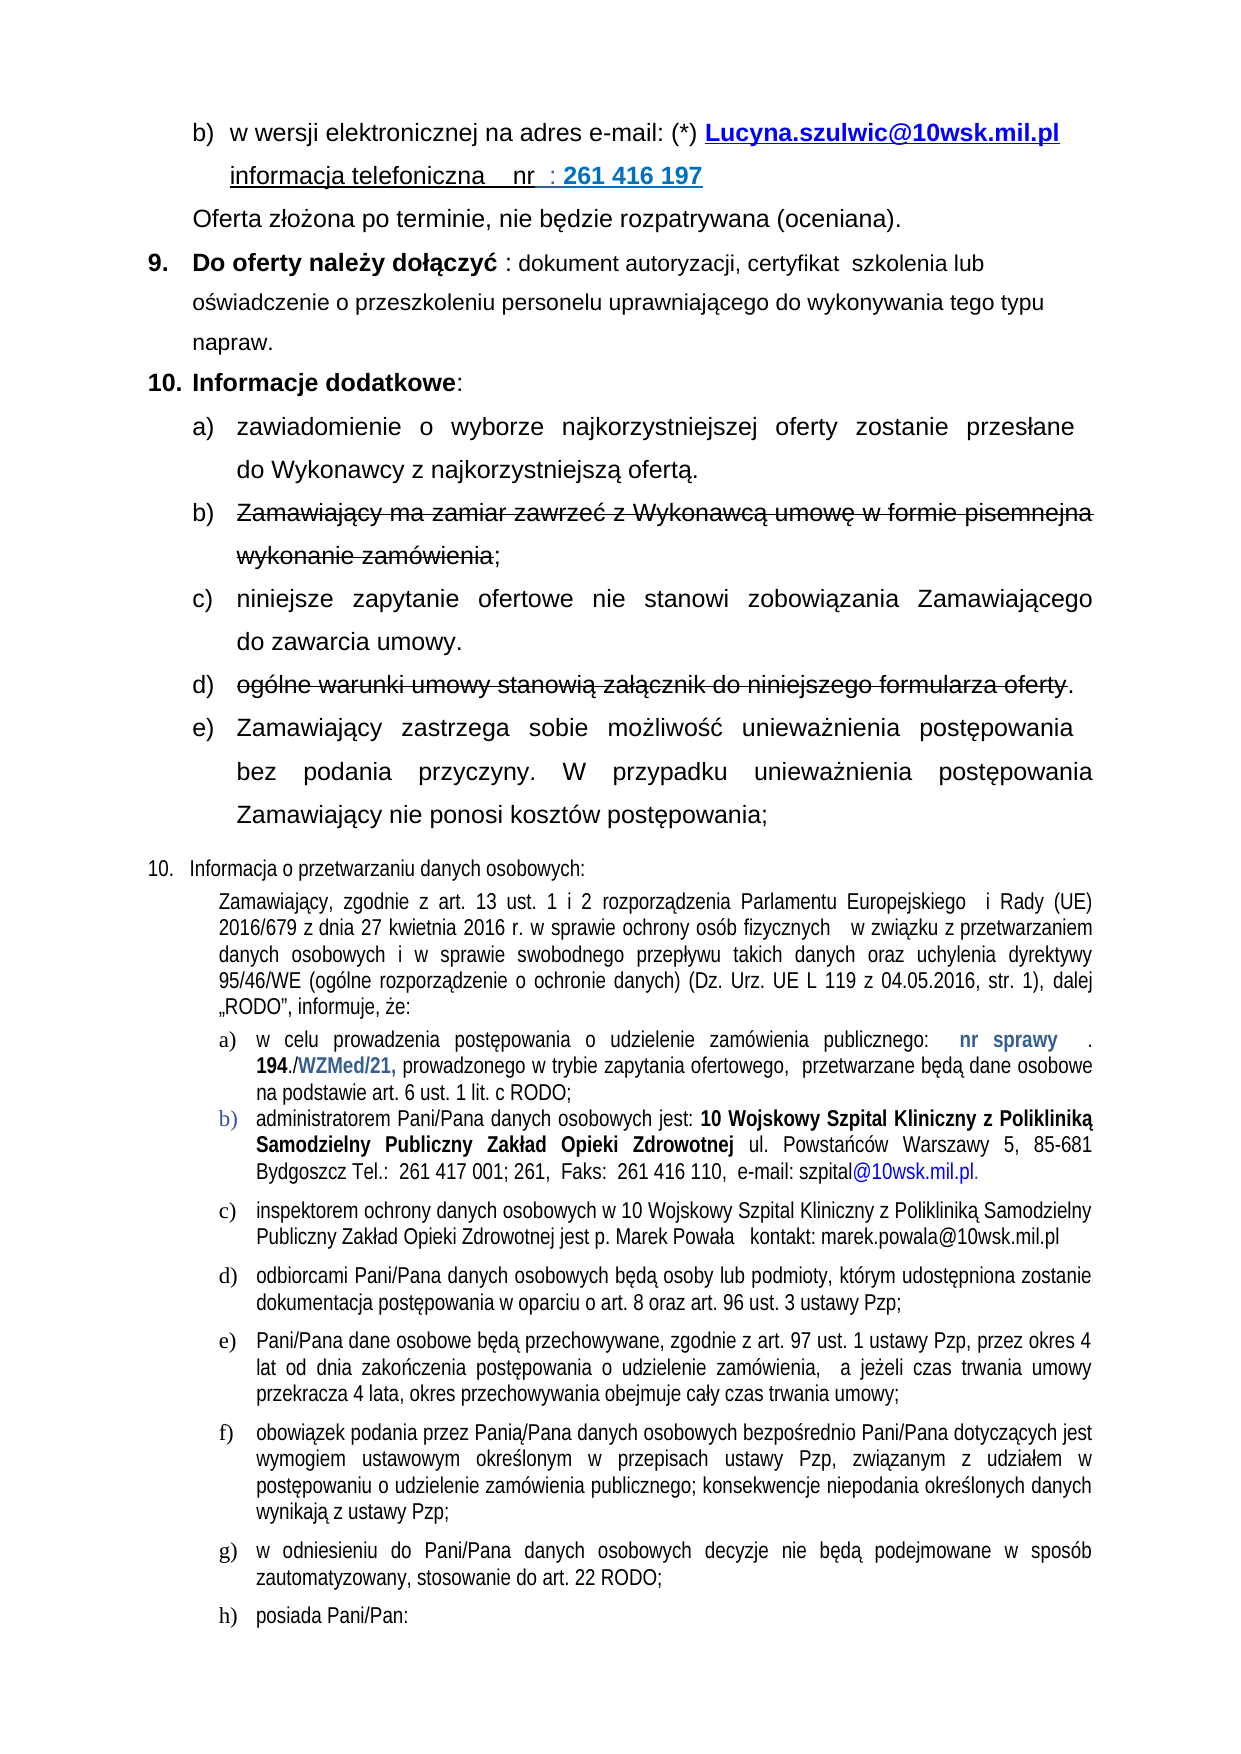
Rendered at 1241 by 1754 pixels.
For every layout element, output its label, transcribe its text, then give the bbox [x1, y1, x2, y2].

text Oferta złożona po terminie, nie będzie rozpatrywana (oceniana). [148, 204, 1094, 233]
list ogólne warunki umowy stanowią załącznik do niniejszego formularza oferty. [192, 670, 1094, 699]
list Informacje dodatkowe: [148, 368, 1094, 397]
list zawiadomienie o wyborze najkorzystniejszej oferty zostanie przesłane do Wykonawcy z najkorzystniejszą ofertą. [192, 411, 1094, 483]
list Zamawiający ma zamiar zawrzeć z Wykonawcą umowę w formie pisemnejna wykonanie zamówienia; [192, 498, 1094, 569]
list obowiązek podania przez Panią/Pana danych osobowych bezpośrednio Pani/Pana dotyczących jest wymogiem ustawowym określonym w przepisach ustawy Pzp, związanym z udziałem w postępowaniu o udzielenie zamówienia publicznego; konsekwencje niepodania określonych danych wynikają z ustawy Pzp; [218, 1419, 1092, 1524]
list w odniesieniu do Pani/Pana danych osobowych decyzje nie będą podejmowane w sposób zautomatyzowany, stosowanie do art. 22 RODO; [218, 1537, 1092, 1590]
list inspektorem ochrony danych osobowych w 10 Wojskowy Szpital Kliniczny z Polikliniką Samodzielny Publiczny Zakład Opieki Zdrowotnej jest p. Marek Powała kontakt: marek.powala@10wsk.mil.pl [218, 1197, 1092, 1249]
list w celu prowadzenia postępowania o udzielenie zamówienia publicznego: nr sprawy . 194./WZMed/21, prowadzonego w trybie zapytania ofertowego, przetwarzane będą dane osobowe na podstawie art. 6 ust. 1 lit. c RODO; [218, 1026, 1092, 1105]
list posiada Pani/Pan: [218, 1602, 1092, 1629]
text Zamawiający, zgodnie z art. 13 ust. 1 i 2 rozporządzenia Parlamentu Europejskiego i Rady (UE) 2016/679 z dnia 27 kwietnia 2016 r. w sprawie ochrony osób fizycznych w związku z przetwarzaniem danych osobowych i w sprawie swobodnego przepływu takich danych oraz uchylenia dyrektywy 95/46/WE (ogólne rozporządzenie o ochronie danych) (Dz. Urz. UE L 119 z 04.05.2016, str. 1), dalej „RODO”, informuje, że: [218, 888, 1092, 1019]
list Pani/Pana dane osobowe będą przechowywane, zgodnie z art. 97 ust. 1 ustawy Pzp, przez okres 4 lat od dnia zakończenia postępowania o udzielenie zamówienia, a jeżeli czas trwania umowy przekracza 4 lata, okres przechowywania obejmuje cały czas trwania umowy; [218, 1327, 1092, 1406]
list niniejsze zapytanie ofertowe nie stanowi zobowiązania Zamawiającego do zawarcia umowy. [192, 584, 1094, 656]
list Do oferty należy dołączyć : dokument autoryzacji, certyfikat szkolenia lub oświadczenie o przeszkoleniu personelu uprawniającego do wykonywania tego typu napraw. [148, 247, 1094, 355]
list Zamawiający zastrzega sobie możliwość unieważnienia postępowania bez podania przyczyny. W przypadku unieważnienia postępowania Zamawiający nie ponosi kosztów postępowania; [192, 713, 1094, 828]
list administratorem Pani/Pana danych osobowych jest: 10 Wojskowy Szpital Kliniczny z Polikliniką Samodzielny Publiczny Zakład Opieki Zdrowotnej ul. Powstańców Warszawy 5, 85-681 Bydgoszcz Tel.: 261 417 001; 261, Faks: 261 416 110, e-mail: szpital@10wsk.mil.pl. [219, 1105, 1092, 1184]
list odbiorcami Pani/Pana danych osobowych będą osoby lub podmioty, którym udostępniona zostanie dokumentacja postępowania w oparciu o art. 8 oraz art. 96 ust. 3 ustawy Pzp; [218, 1262, 1092, 1315]
text informacja telefoniczna nr : 261 416 197 [229, 161, 1094, 190]
list w wersji elektronicznej na adres e-mail: (*) Lucyna.szulwic@10wsk.mil.pl [192, 118, 1094, 147]
text 10. Informacja o przetwarzaniu danych osobowych: [148, 855, 1092, 882]
